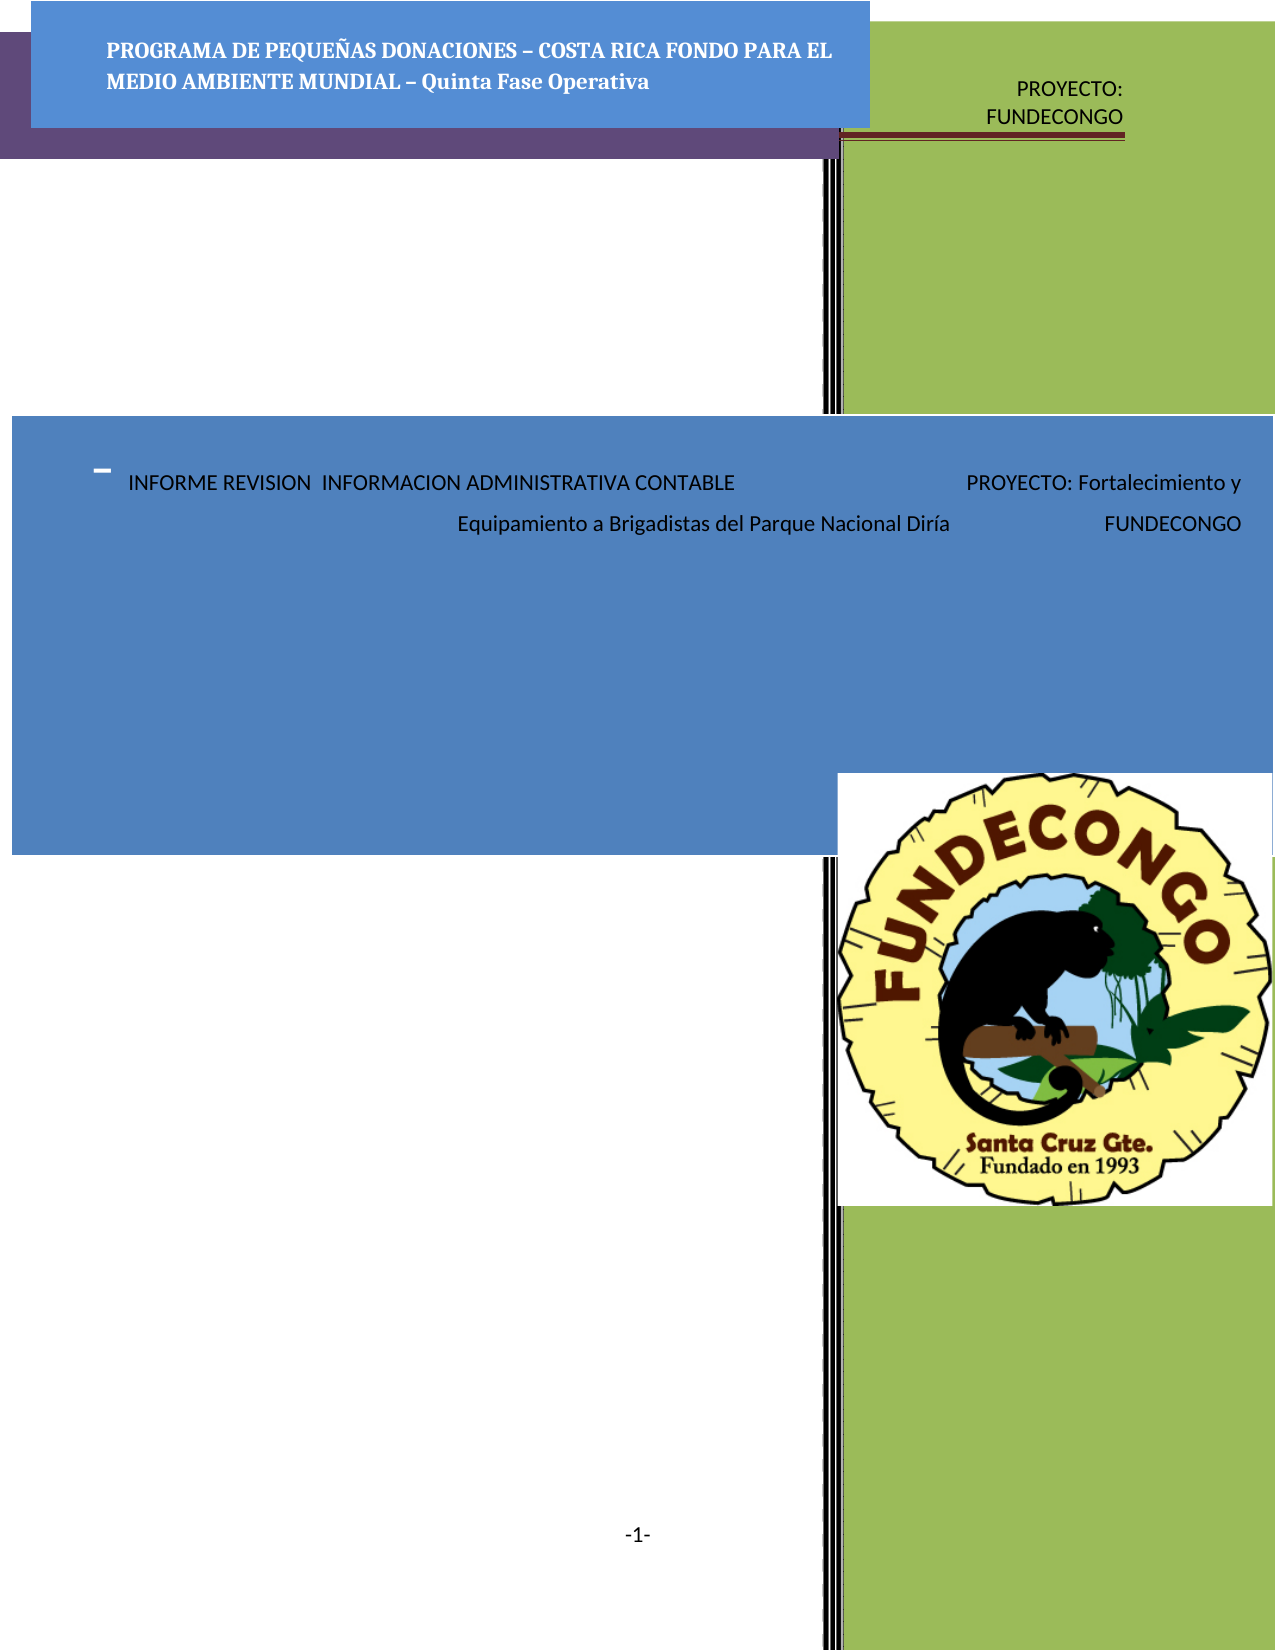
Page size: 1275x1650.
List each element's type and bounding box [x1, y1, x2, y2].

picture [822, 141, 844, 414]
picture [822, 773, 1273, 1650]
